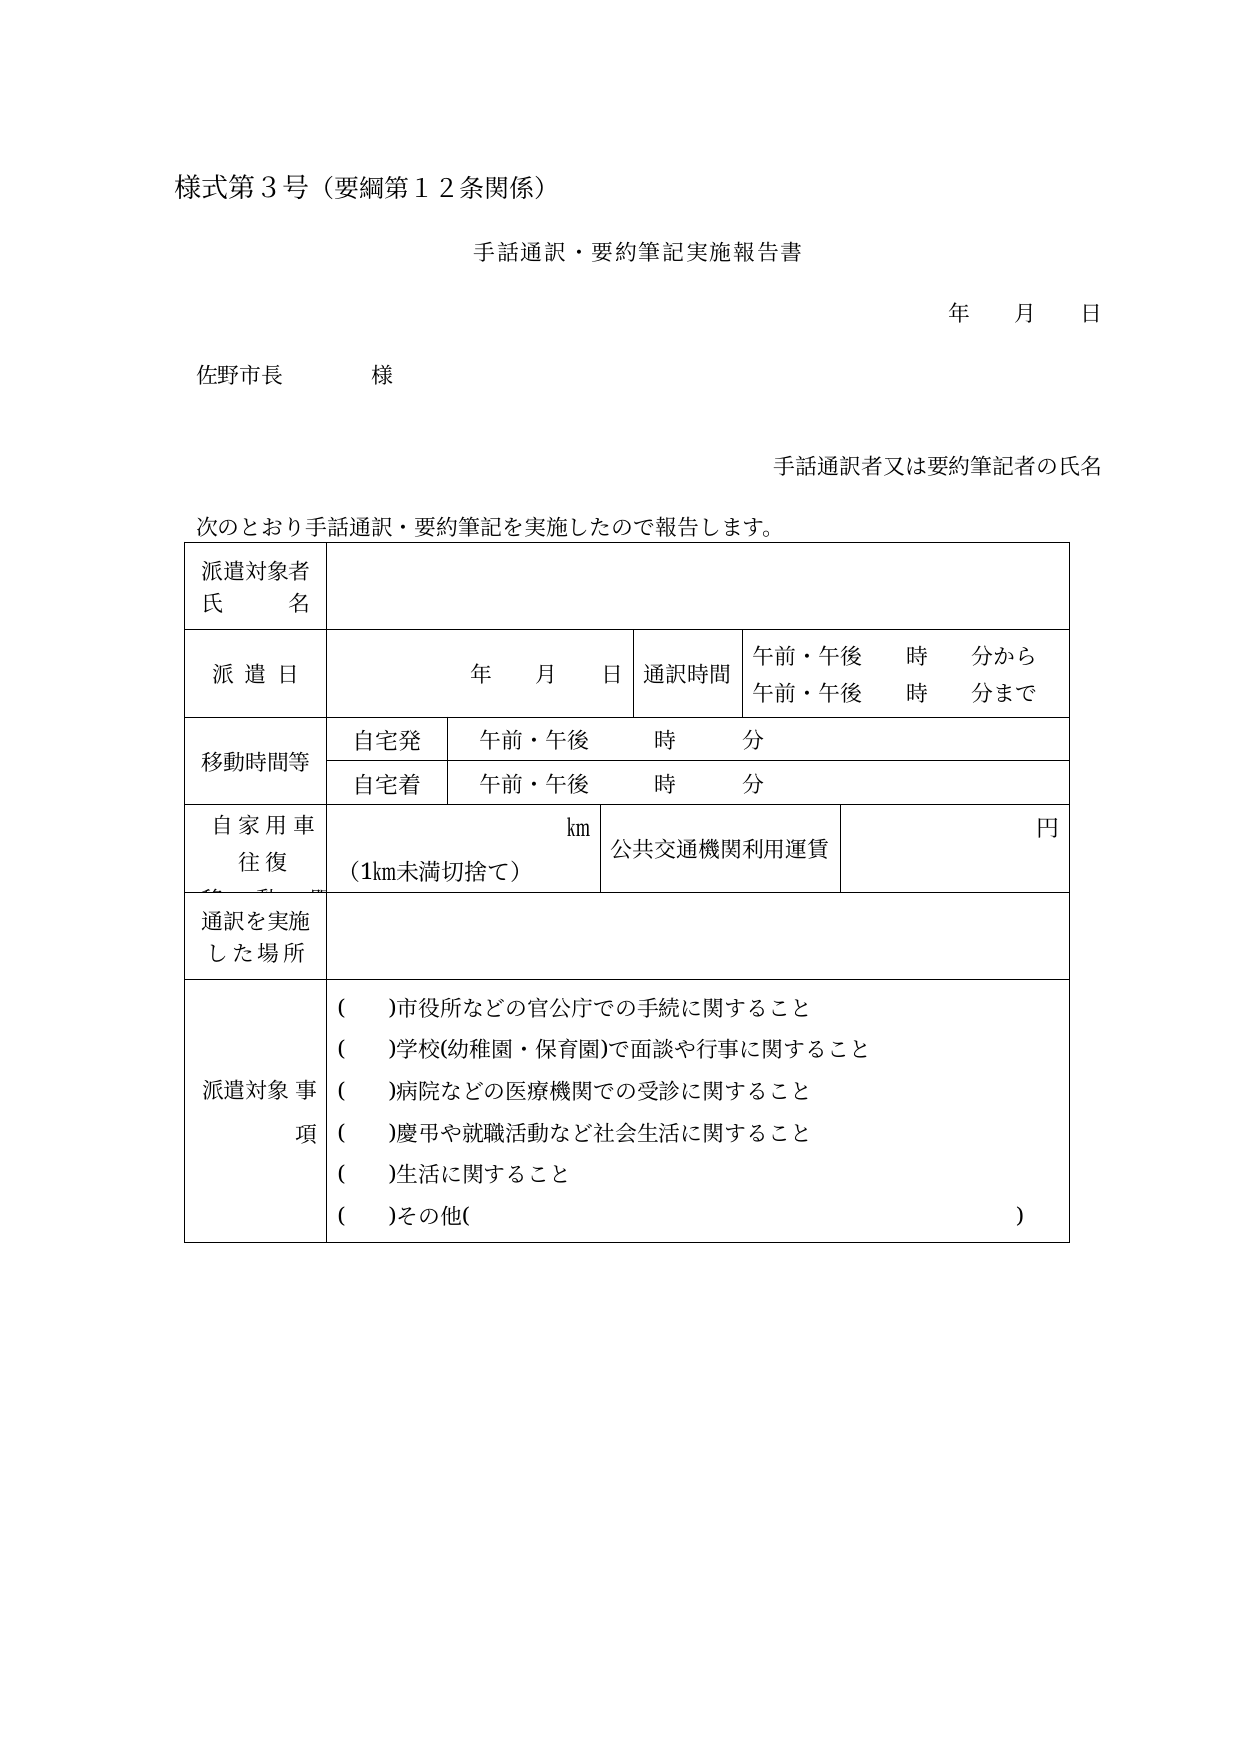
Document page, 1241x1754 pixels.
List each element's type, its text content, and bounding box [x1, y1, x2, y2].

table_cell [841, 848, 1069, 892]
text 次のとおり手話通訳・要約筆記を実施したので報告します。 [174, 510, 1102, 542]
table_header [327, 543, 1069, 629]
table_header 派遣対象者 氏 名 [185, 543, 326, 629]
table_cell 午前・午後 時 分から 午前・午後 時 分まで [743, 630, 1069, 717]
table_cell 移動時間等 [185, 718, 326, 804]
table_cell 自宅発 [327, 718, 447, 760]
table_cell ( )市役所などの官公庁での手続に関すること ( )学校(幼稚園・保育園)で面談や行事に関すること ( )病院などの医療機関での受診に関すること ( )慶弔や就職活動など社会生活に関すること ( )生活に関すること ( )その他( ) [327, 980, 1069, 1242]
text 手話通訳・要約筆記実施報告書 [174, 235, 1102, 267]
table_cell 公共交通機関利用運賃 [601, 805, 840, 892]
table_cell [327, 893, 1069, 979]
table_cell 午前・午後 時 分 [448, 718, 1069, 760]
table_cell 午前・午後 時 分 [448, 761, 1069, 804]
table_cell ㎞ [327, 805, 600, 848]
text 年 月 日 [174, 297, 1102, 328]
table_cell 年 月 日 [327, 630, 633, 717]
table_cell 自家用車往復 移動距離 [185, 805, 326, 892]
table_cell 通訳を実施した場所 [185, 893, 326, 979]
table_cell 自宅着 [327, 761, 447, 804]
table_cell 通訳時間 [634, 630, 742, 717]
table_cell 円 [841, 805, 1069, 848]
table_cell 派遣日 [185, 630, 326, 717]
table_cell （1㎞未満切捨て） [327, 848, 600, 892]
text 様式第３号（要綱第１２条関係） [174, 167, 1102, 206]
text 佐野市長 様 [174, 358, 1102, 389]
table_cell 派遣対象事項 [185, 980, 326, 1242]
text 手話通訳者又は要約筆記者の氏名 [174, 449, 1102, 480]
